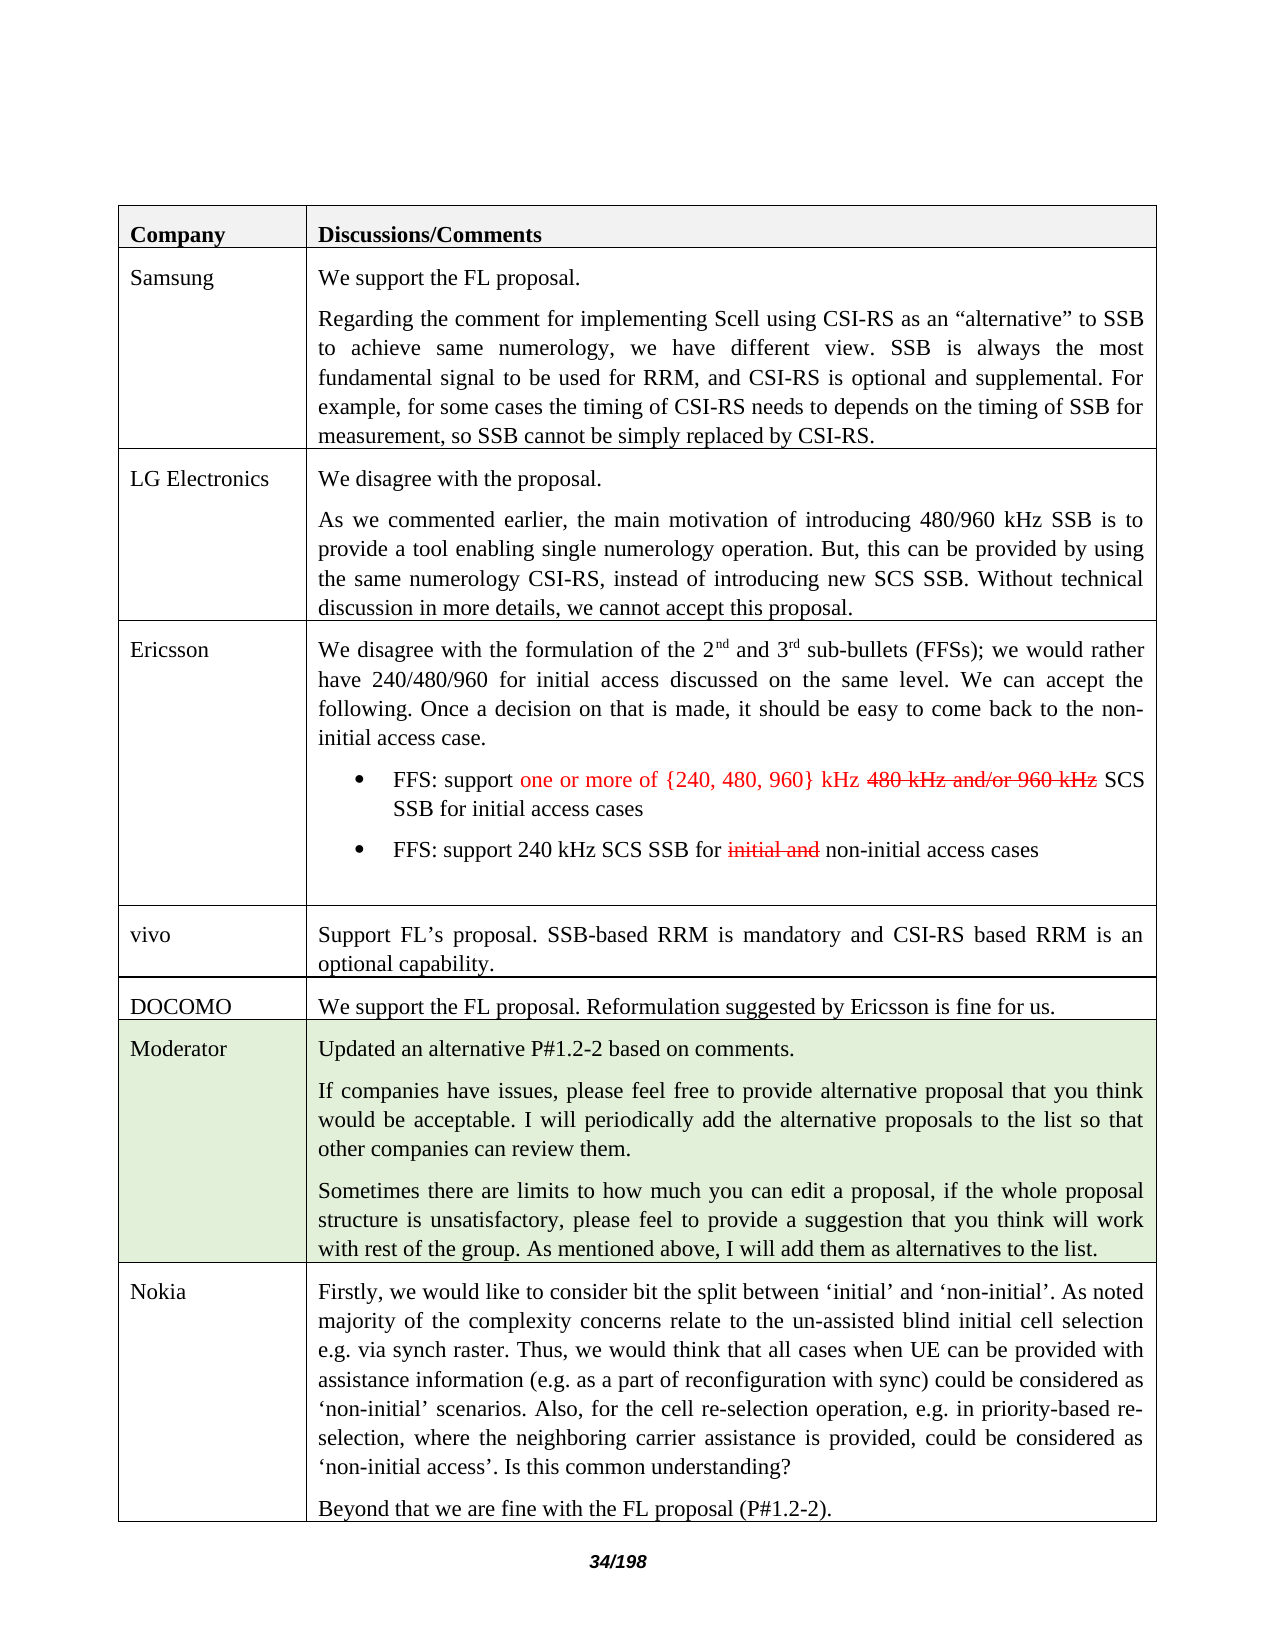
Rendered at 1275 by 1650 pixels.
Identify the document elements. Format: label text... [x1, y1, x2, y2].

table_cell Support FL’s proposal. SSB-based RRM is mandatory and CSI-RS based RRM is an optional capability. [307, 906, 1156, 976]
table_cell Nokia [119, 1263, 306, 1521]
table_cell Updated an alternative P#1.2-2 based on comments. If companies have issues, please feel free to provide alternative proposal that you think would be acceptable. I will periodically add the alternative proposals to the list so that other companies can review them. Sometimes there are limits to how much you can edit a proposal, if the whole proposal structure is unsatisfactory, please feel to provide a suggestion that you think will work with rest of the group. As mentioned above, I will add them as alternatives to the list. [307, 1020, 1156, 1262]
table_cell DOCOMO [119, 978, 306, 1019]
table_cell Ericsson [119, 621, 306, 904]
table_cell Samsung [119, 248, 306, 448]
table_cell We disagree with the proposal. As we commented earlier, the main motivation of introducing 480/960 kHz SSB is to provide a tool enabling single numerology operation. But, this can be provided by using the same numerology CSI-RS, instead of introducing new SCS SSB. Without technical discussion in more details, we cannot accept this proposal. [307, 449, 1156, 620]
table_cell vivo [119, 906, 306, 976]
table_cell Firstly, we would like to consider bit the split between ‘initial’ and ‘non-initial’. As noted majority of the complexity concerns relate to the un-assisted blind initial cell selection e.g. via synch raster. Thus, we would think that all cases when UE can be provided with assistance information (e.g. as a part of reconfiguration with sync) could be considered as ‘non-initial’ scenarios. Also, for the cell re-selection operation, e.g. in priority-based re-selection, where the neighboring carrier assistance is provided, could be considered as ‘non-initial access’. Is this common understanding? Beyond that we are fine with the FL proposal (P#1.2-2). [307, 1263, 1156, 1521]
table_cell We support the FL proposal. Regarding the comment for implementing Scell using CSI-RS as an “alternative” to SSB to achieve same numerology, we have different view. SSB is always the most fundamental signal to be used for RRM, and CSI-RS is optional and supplemental. For example, for some cases the timing of CSI-RS needs to depends on the timing of SSB for measurement, so SSB cannot be simply replaced by CSI-RS. [307, 248, 1156, 448]
table_cell We support the FL proposal. Reformulation suggested by Ericsson is fine for us. [307, 978, 1156, 1019]
table_cell Moderator [119, 1020, 306, 1262]
table_header Discussions/Comments [307, 206, 1156, 247]
table_cell We disagree with the formulation of the 2nd and 3rd sub-bullets (FFSs); we would rather have 240/480/960 for initial access discussed on the same level. We can accept the following. Once a decision on that is made, it should be easy to come back to the non-initial access case. FFS: support one or more of {240, 480, 960} kHz 480 kHz and/or 960 kHz SCS SSB for initial access cases FFS: support 240 kHz SCS SSB for initial and non-initial access cases [307, 621, 1156, 904]
table_cell LG Electronics [119, 449, 306, 620]
table_header Company [119, 206, 306, 247]
